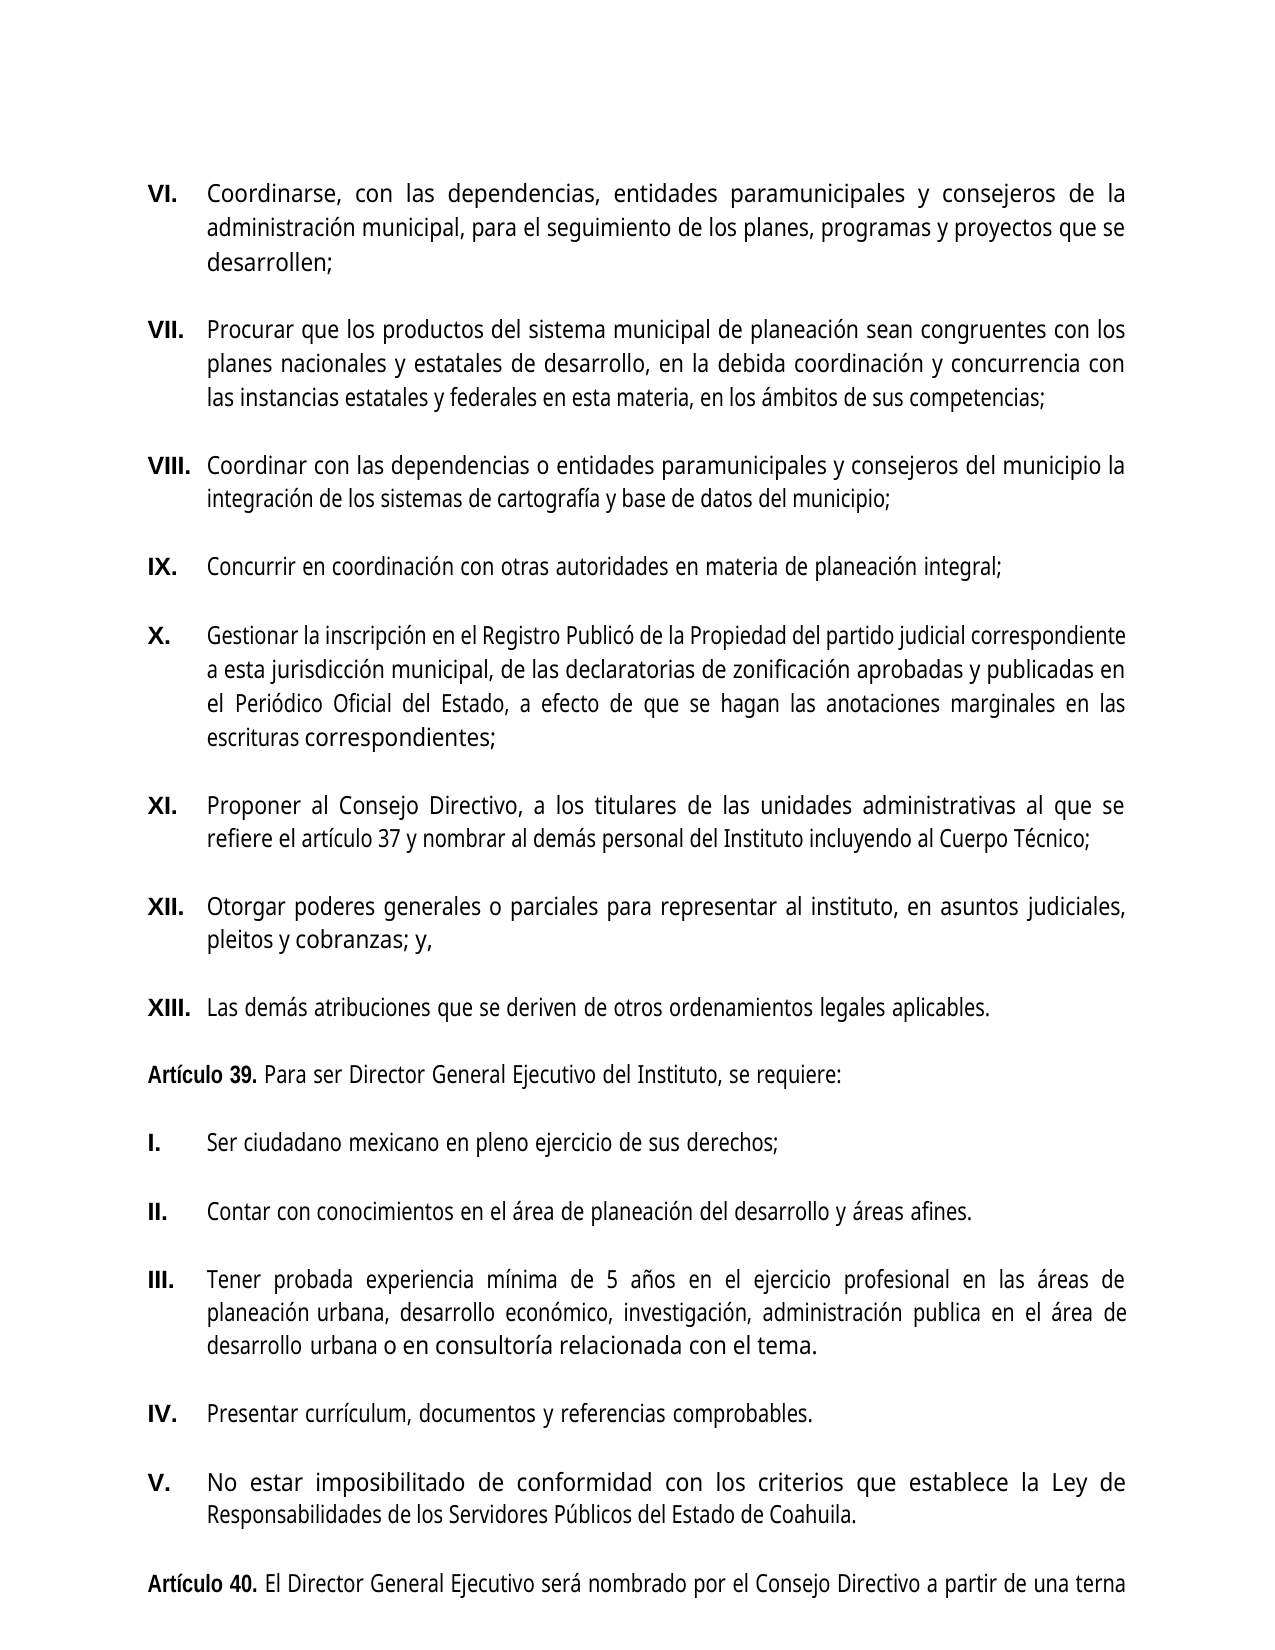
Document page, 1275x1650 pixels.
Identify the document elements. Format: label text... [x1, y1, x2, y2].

list Las demás atribuciones que se deriven de otros ordenamientos legales aplicables. [147, 990, 1139, 1024]
list Otorgar poderes generales o parciales para representar al instituto, en asuntos judiciales, pleitos y cobranzas; y, [147, 889, 1126, 956]
list Coordinar con las dependencias o entidades paramunicipales y consejeros del municipio la integración de los sistemas de cartografía y base de datos del municipio; [147, 448, 1127, 515]
list Gestionar la inscripción en el Registro Publicó de la Propiedad del partido judicial correspondiente a esta jurisdicción municipal, de las declaratorias de zonificación aprobadas y publicadas en el Periódico Oficial del Estado, a efecto de que se hagan las anotaciones marginales en las escrituras correspondientes; [147, 617, 1127, 753]
list No estar imposibilitado de conformidad con los criterios que establece la Ley de Responsabilidades de los Servidores Públicos del Estado de Coahuila. [147, 1464, 1126, 1531]
list Ser ciudadano mexicano en pleno ejercicio de sus derechos; [147, 1125, 1139, 1159]
text Artículo 39. Para ser Director General Ejecutivo del Instituto, se requiere: [147, 1057, 1139, 1091]
list Presentar currículum, documentos y referencias comprobables. [147, 1396, 1139, 1430]
list Concurrir en coordinación con otras autoridades en materia de planeación integral; [147, 549, 1139, 583]
list Contar con conocimientos en el área de planeación del desarrollo y áreas afines. [147, 1193, 1139, 1227]
list Procurar que los productos del sistema municipal de planeación sean congruentes con los planes nacionales y estatales de desarrollo, en la debida coordinación y concurrencia con las instancias estatales y federales en esta materia, en los ámbitos de sus competencias; [147, 312, 1127, 414]
list Coordinarse, con las dependencias, entidades paramunicipales y consejeros de la administración municipal, para el seguimiento de los planes, programas y proyectos que se desarrollen; [147, 176, 1126, 278]
list Proponer al Consejo Directivo, a los titulares de las unidades administrativas al que se refiere el artículo 37 y nombrar al demás personal del Instituto incluyendo al Cuerpo Técnico; [147, 788, 1126, 854]
list Tener probada experiencia mínima de 5 años en el ejercicio profesional en las áreas de planeación urbana, desarrollo económico, investigación, administración publica en el área de desarrollo urbana o en consultoría relacionada con el tema. [147, 1262, 1127, 1362]
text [147, 1565, 1128, 1599]
